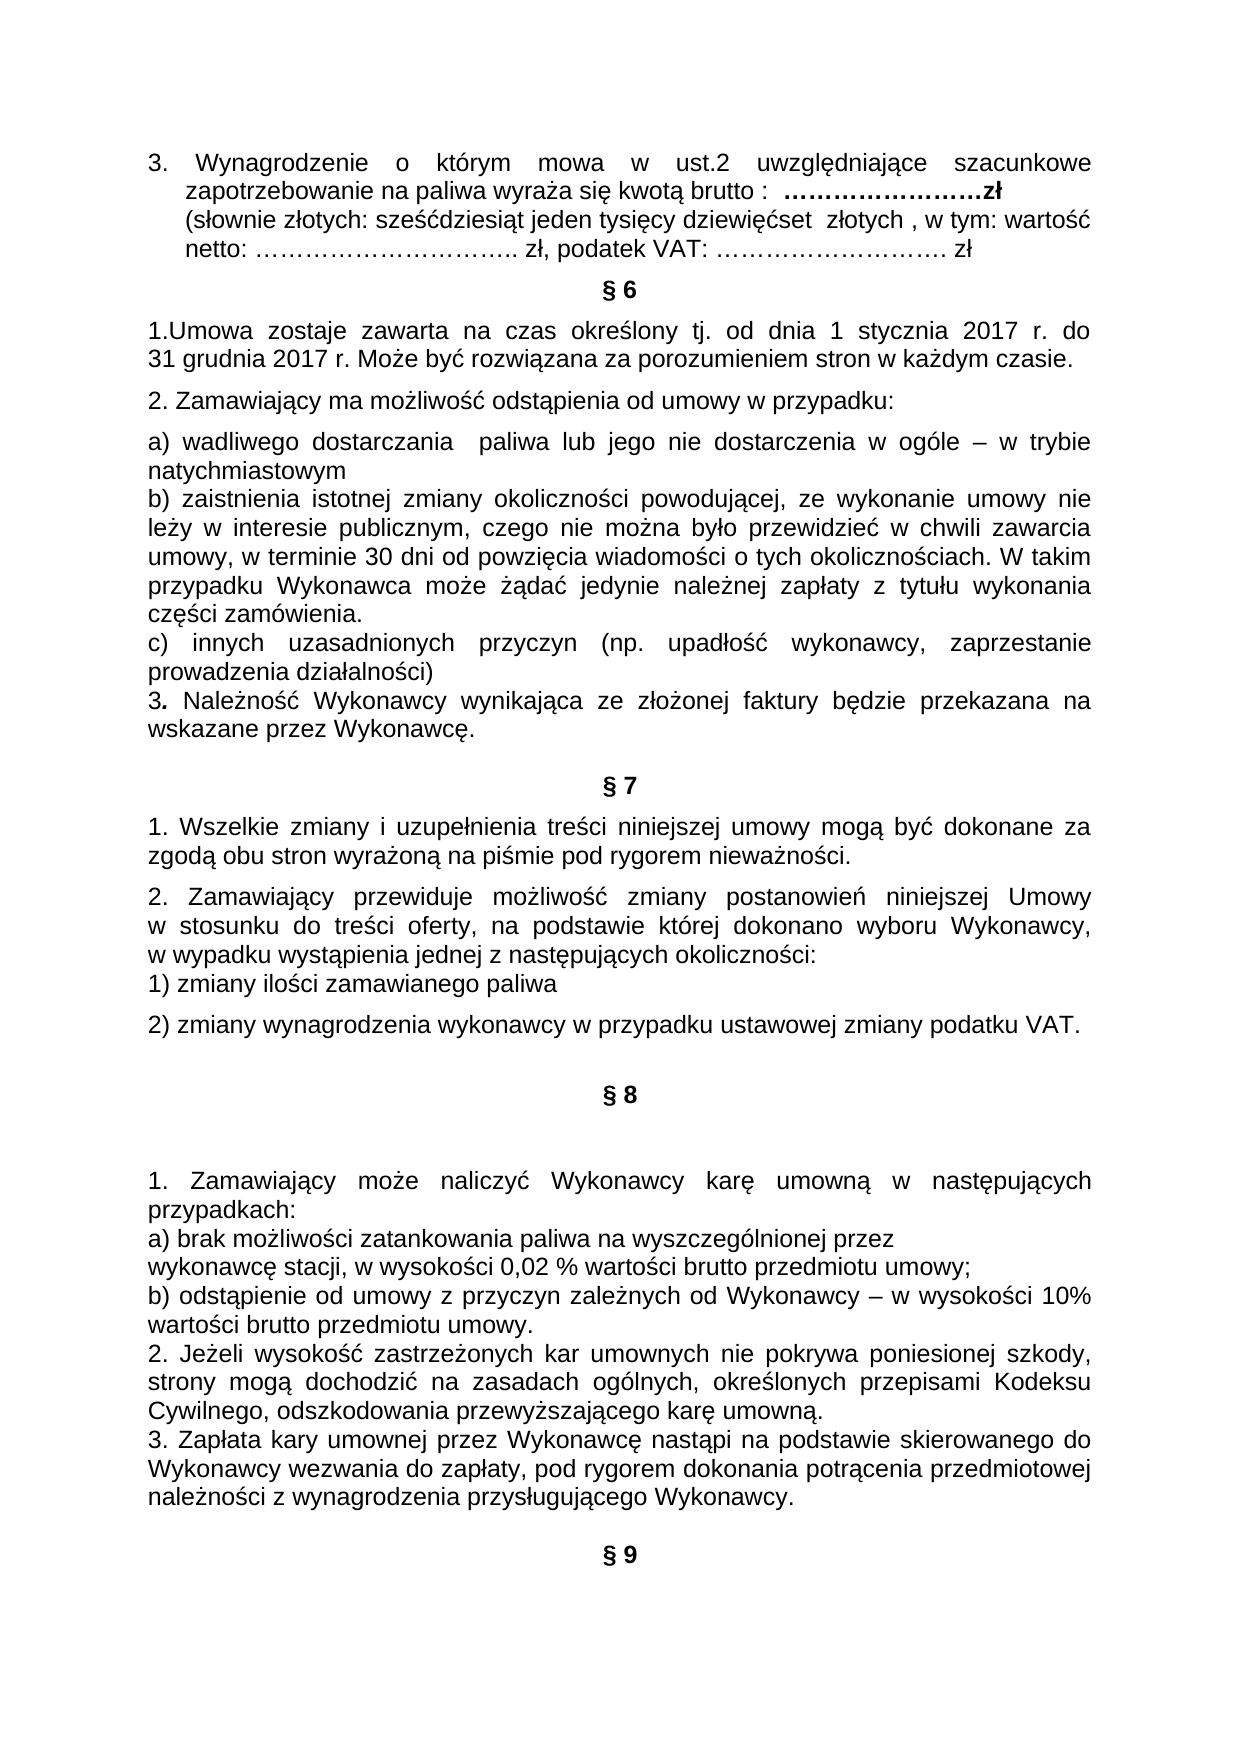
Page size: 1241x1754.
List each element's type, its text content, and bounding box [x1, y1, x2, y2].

text 3. Wynagrodzenie o którym mowa w ust.2 uwzględniające szacunkowe zapotrzebowanie na paliwa wyraża się kwotą brutto : ……………………zł [148, 148, 1093, 205]
text 2. Zamawiający ma możliwość odstąpienia od umowy w przypadku: [148, 386, 1093, 414]
text a) brak możliwości zatankowania paliwa na wyszczególnionej przez [148, 1224, 1093, 1252]
text 2. Zamawiający przewiduje możliwość zmiany postanowień niniejszej Umowy w stosunku do treści oferty, na podstawie której dokonano wyboru Wykonawcy, w wypadku wystąpienia jednej z następujących okoliczności: [148, 882, 1093, 969]
text a) wadliwego dostarczania paliwa lub jego nie dostarczenia w ogóle – w trybie natychmiastowym [148, 427, 1093, 484]
text § 6 [146, 275, 1093, 304]
text 1. Wszelkie zmiany i uzupełnienia treści niniejszej umowy mogą być dokonane za zgodą obu stron wyrażoną na piśmie pod rygorem nieważności. [148, 812, 1093, 870]
text 2. Jeżeli wysokość zastrzeżonych kar umownych nie pokrywa poniesionej szkody, strony mogą dochodzić na zasadach ogólnych, określonych przepisami Kodeksu Cywilnego, odszkodowania przewyższającego karę umowną. [148, 1339, 1093, 1425]
text 1.Umowa zostaje zawarta na czas określony tj. od dnia 1 stycznia 2017 r. do 31 grudnia 2017 r. Może być rozwiązana za porozumieniem stron w każdym czasie. [148, 316, 1093, 373]
text wykonawcę stacji, w wysokości 0,02 % wartości brutto przedmiotu umowy; [148, 1252, 1093, 1281]
text (słownie złotych: sześćdziesiąt jeden tysięcy dziewięćset złotych , w tym: wartość netto: ………………………….. zł, podatek VAT: ………………………. zł [185, 205, 1093, 263]
text § 9 [148, 1540, 1093, 1569]
text 1. Zamawiający może naliczyć Wykonawcy karę umowną w następujących przypadkach: [148, 1166, 1093, 1224]
text 3. Zapłata kary umownej przez Wykonawcę nastąpi na podstawie skierowanego do Wykonawcy wezwania do zapłaty, pod rygorem dokonania potrącenia przedmiotowej należności z wynagrodzenia przysługującego Wykonawcy. [148, 1425, 1093, 1511]
text 1) zmiany ilości zamawianego paliwa [148, 969, 1093, 997]
text 2) zmiany wynagrodzenia wykonawcy w przypadku ustawowej zmiany podatku VAT. [148, 1010, 1093, 1039]
text b) zaistnienia istotnej zmiany okoliczności powodującej, ze wykonanie umowy nie leży w interesie publicznym, czego nie można było przewidzieć w chwili zawarcia umowy, w terminie 30 dni od powzięcia wiadomości o tych okolicznościach. W takim przypadku Wykonawca może żądać jedynie należnej zapłaty z tytułu wykonania części zamówienia. [148, 484, 1093, 628]
text c) innych uzasadnionych przyczyn (np. upadłość wykonawcy, zaprzestanie prowadzenia działalności) [148, 628, 1093, 686]
text 3. Należność Wykonawcy wynikająca ze złożonej faktury będzie przekazana na wskazane przez Wykonawcę. [148, 686, 1093, 743]
text b) odstąpienie od umowy z przyczyn zależnych od Wykonawcy – w wysokości 10% wartości brutto przedmiotu umowy. [148, 1281, 1093, 1339]
text § 7 [148, 771, 1093, 800]
text § 8 [148, 1080, 1093, 1109]
